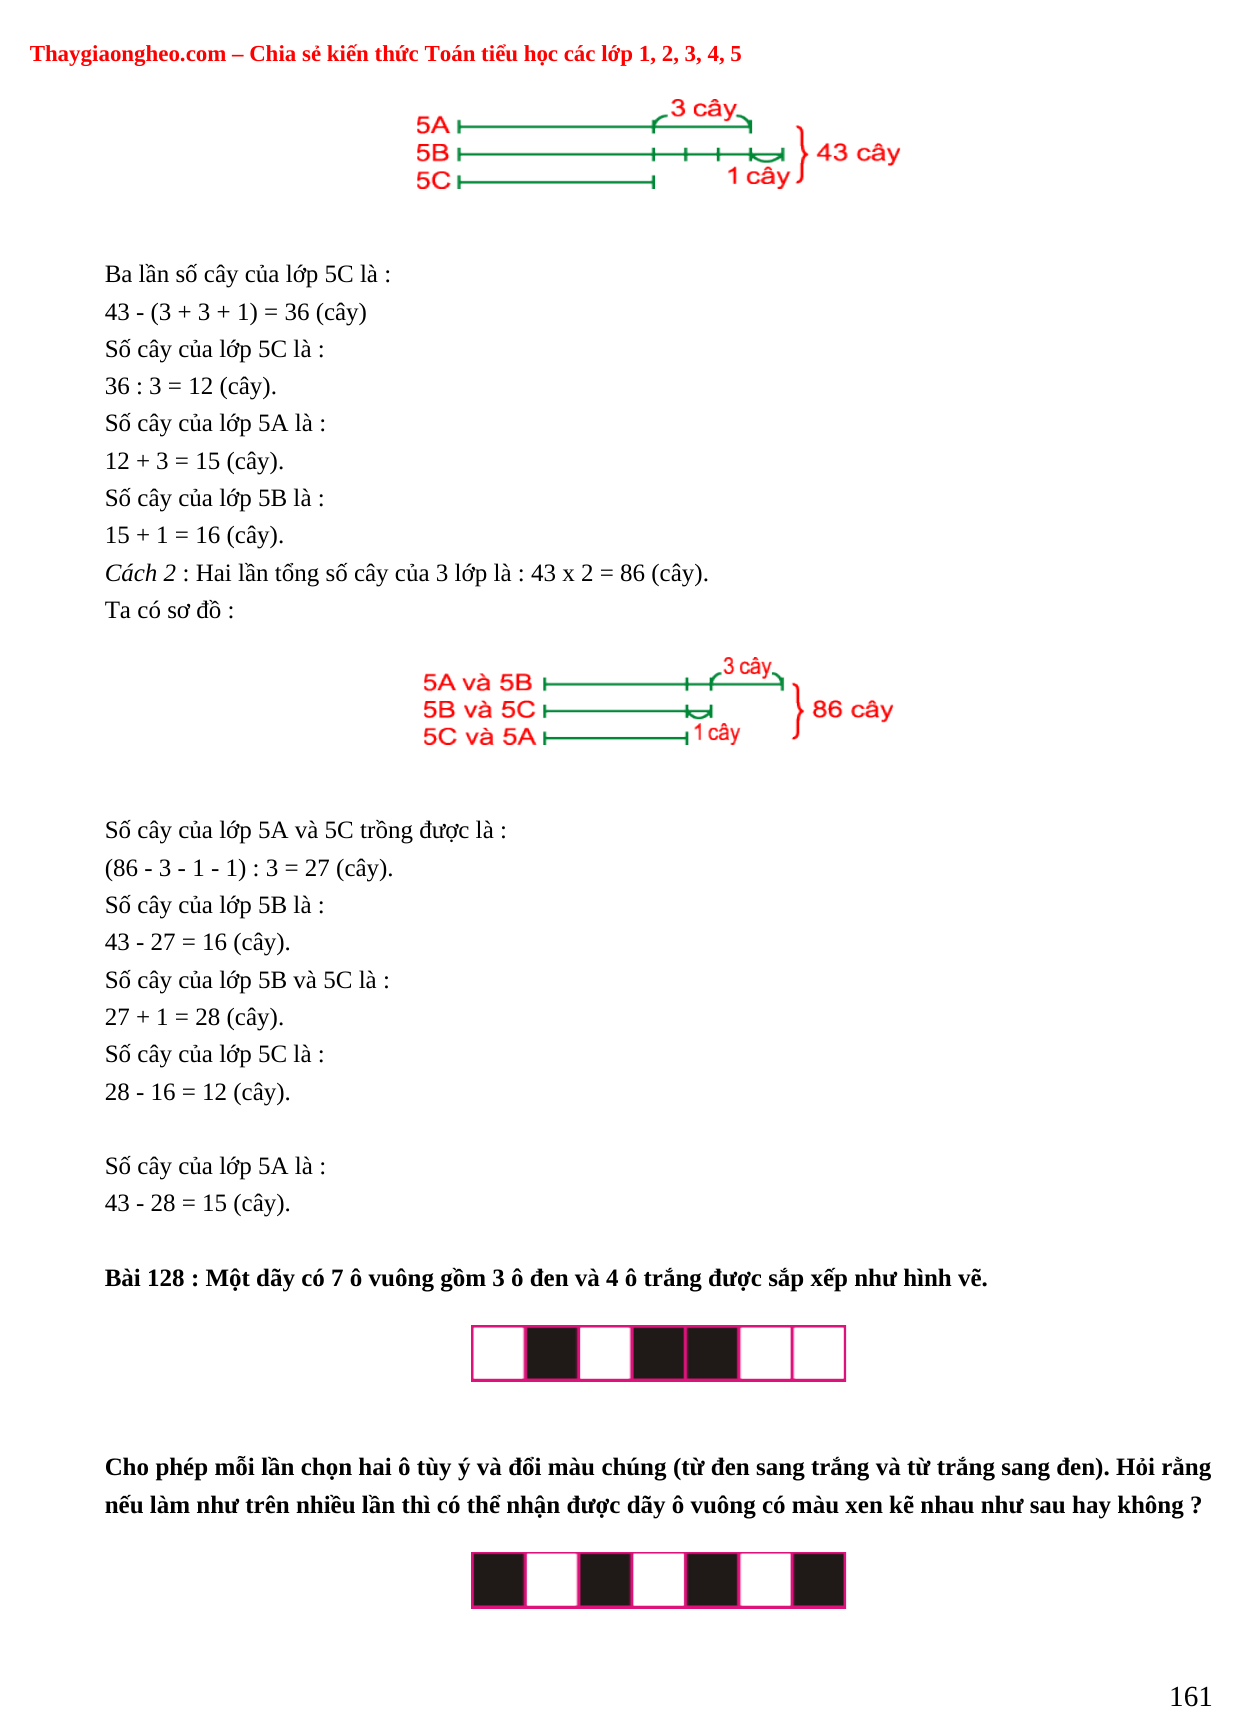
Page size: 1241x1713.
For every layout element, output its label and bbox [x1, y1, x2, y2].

picture [471, 1552, 847, 1609]
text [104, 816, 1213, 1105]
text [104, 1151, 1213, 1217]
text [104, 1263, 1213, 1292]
picture [424, 657, 894, 745]
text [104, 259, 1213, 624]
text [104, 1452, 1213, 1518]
picture [417, 99, 901, 189]
picture [471, 1325, 847, 1382]
